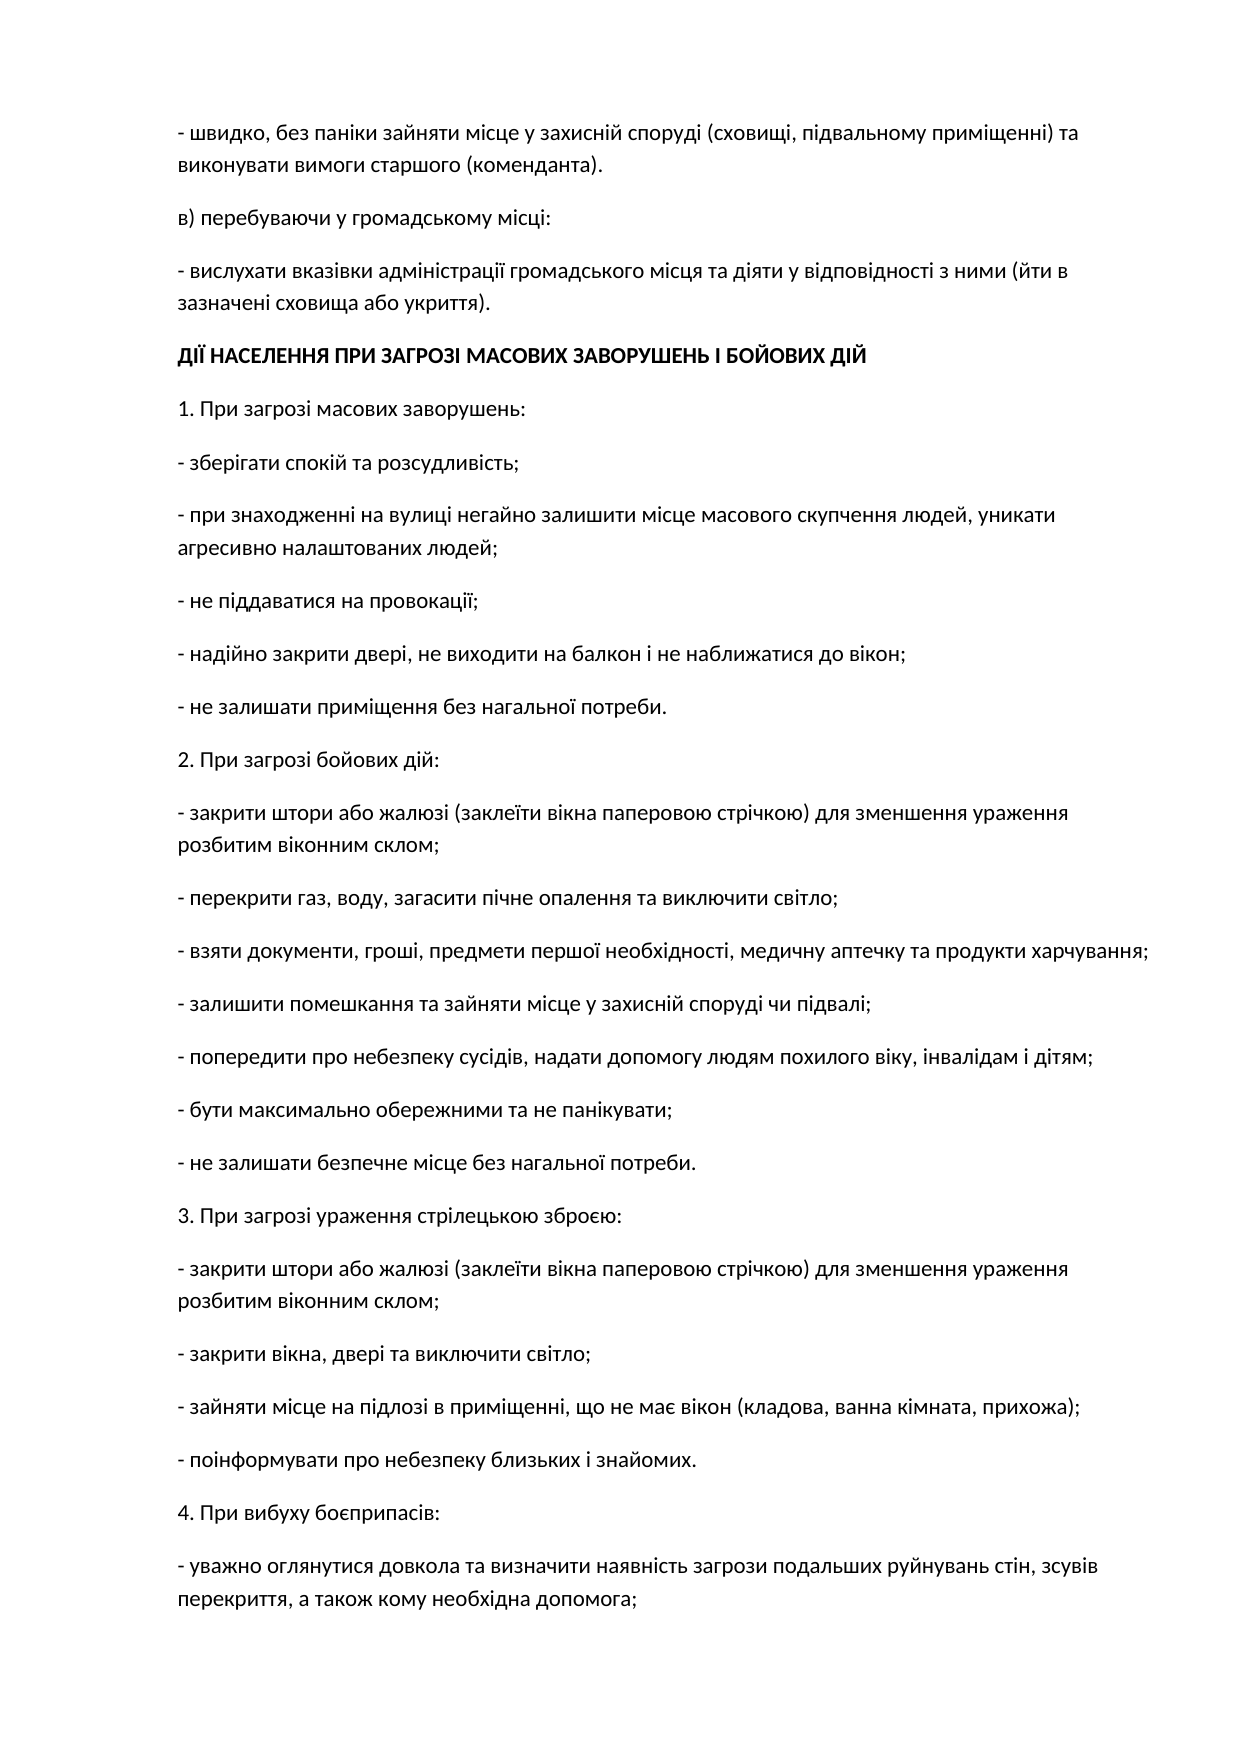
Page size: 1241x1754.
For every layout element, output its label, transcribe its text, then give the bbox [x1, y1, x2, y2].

text - при знаходженні на вулиці негайно залишити місце масового скупчення людей, уникати агресивно налаштованих людей; [177, 501, 1152, 561]
text - зайняти місце на підлозі в приміщенні, що не має вікон (кладова, ванна кімната, прихожа); [177, 1392, 1152, 1421]
text - швидко, без паніки зайняти місце у захисній споруді (сховищі, підвальному приміщенні) та виконувати вимоги старшого (коменданта). [177, 118, 1152, 178]
text - закрити штори або жалюзі (заклеїти вікна паперовою стрічкою) для зменшення ураження розбитим віконним склом; [177, 798, 1152, 858]
text - вислухати вказівки адміністрації громадського місця та діяти у відповідності з ними (йти в зазначені сховища або укриття). [177, 256, 1152, 317]
text - уважно оглянутися довкола та визначити наявність загрози подальших руйнувань стін, зсувів перекриття, а також кому необхідна допомога; [177, 1552, 1152, 1612]
text 2. При загрозі бойових дій: [177, 745, 1152, 773]
text в) перебуваючи у громадському місці: [177, 203, 1152, 231]
text - закрити вікна, двері та виключити світло; [177, 1339, 1152, 1367]
text - не залишати безпечне місце без нагальної потреби. [177, 1148, 1152, 1176]
text - поінформувати про небезпеку близьких і знайомих. [177, 1446, 1152, 1473]
text 4. При вибуху боєприпасів: [177, 1498, 1152, 1527]
text - бути максимально обережними та не панікувати; [177, 1095, 1152, 1123]
text - взяти документи, гроші, предмети першої необхідності, медичну аптечку та продукти харчування; [177, 936, 1152, 964]
text - не залишати приміщення без нагальної потреби. [177, 692, 1152, 720]
text ДІЇ НАСЕЛЕННЯ ПРИ ЗАГРОЗІ МАСОВИХ ЗАВОРУШЕНЬ І БОЙОВИХ ДІЙ [177, 342, 1152, 369]
text - надійно закрити двері, не виходити на балкон і не наближатися до вікон; [177, 639, 1152, 667]
text - зберігати спокій та розсудливість; [177, 448, 1152, 476]
text 3. При загрозі ураження стрілецькою зброєю: [177, 1201, 1152, 1229]
text - закрити штори або жалюзі (заклеїти вікна паперовою стрічкою) для зменшення ураження розбитим віконним склом; [177, 1254, 1152, 1314]
text 1. При загрозі масових заворушень: [177, 394, 1152, 423]
text - залишити помешкання та зайняти місце у захисній споруді чи підвалі; [177, 989, 1152, 1017]
text - не піддаватися на провокації; [177, 586, 1152, 614]
text - перекрити газ, воду, загасити пічне опалення та виключити світло; [177, 883, 1152, 911]
text - попередити про небезпеку сусідів, надати допомогу людям похилого віку, інвалідам і дітям; [177, 1042, 1152, 1070]
